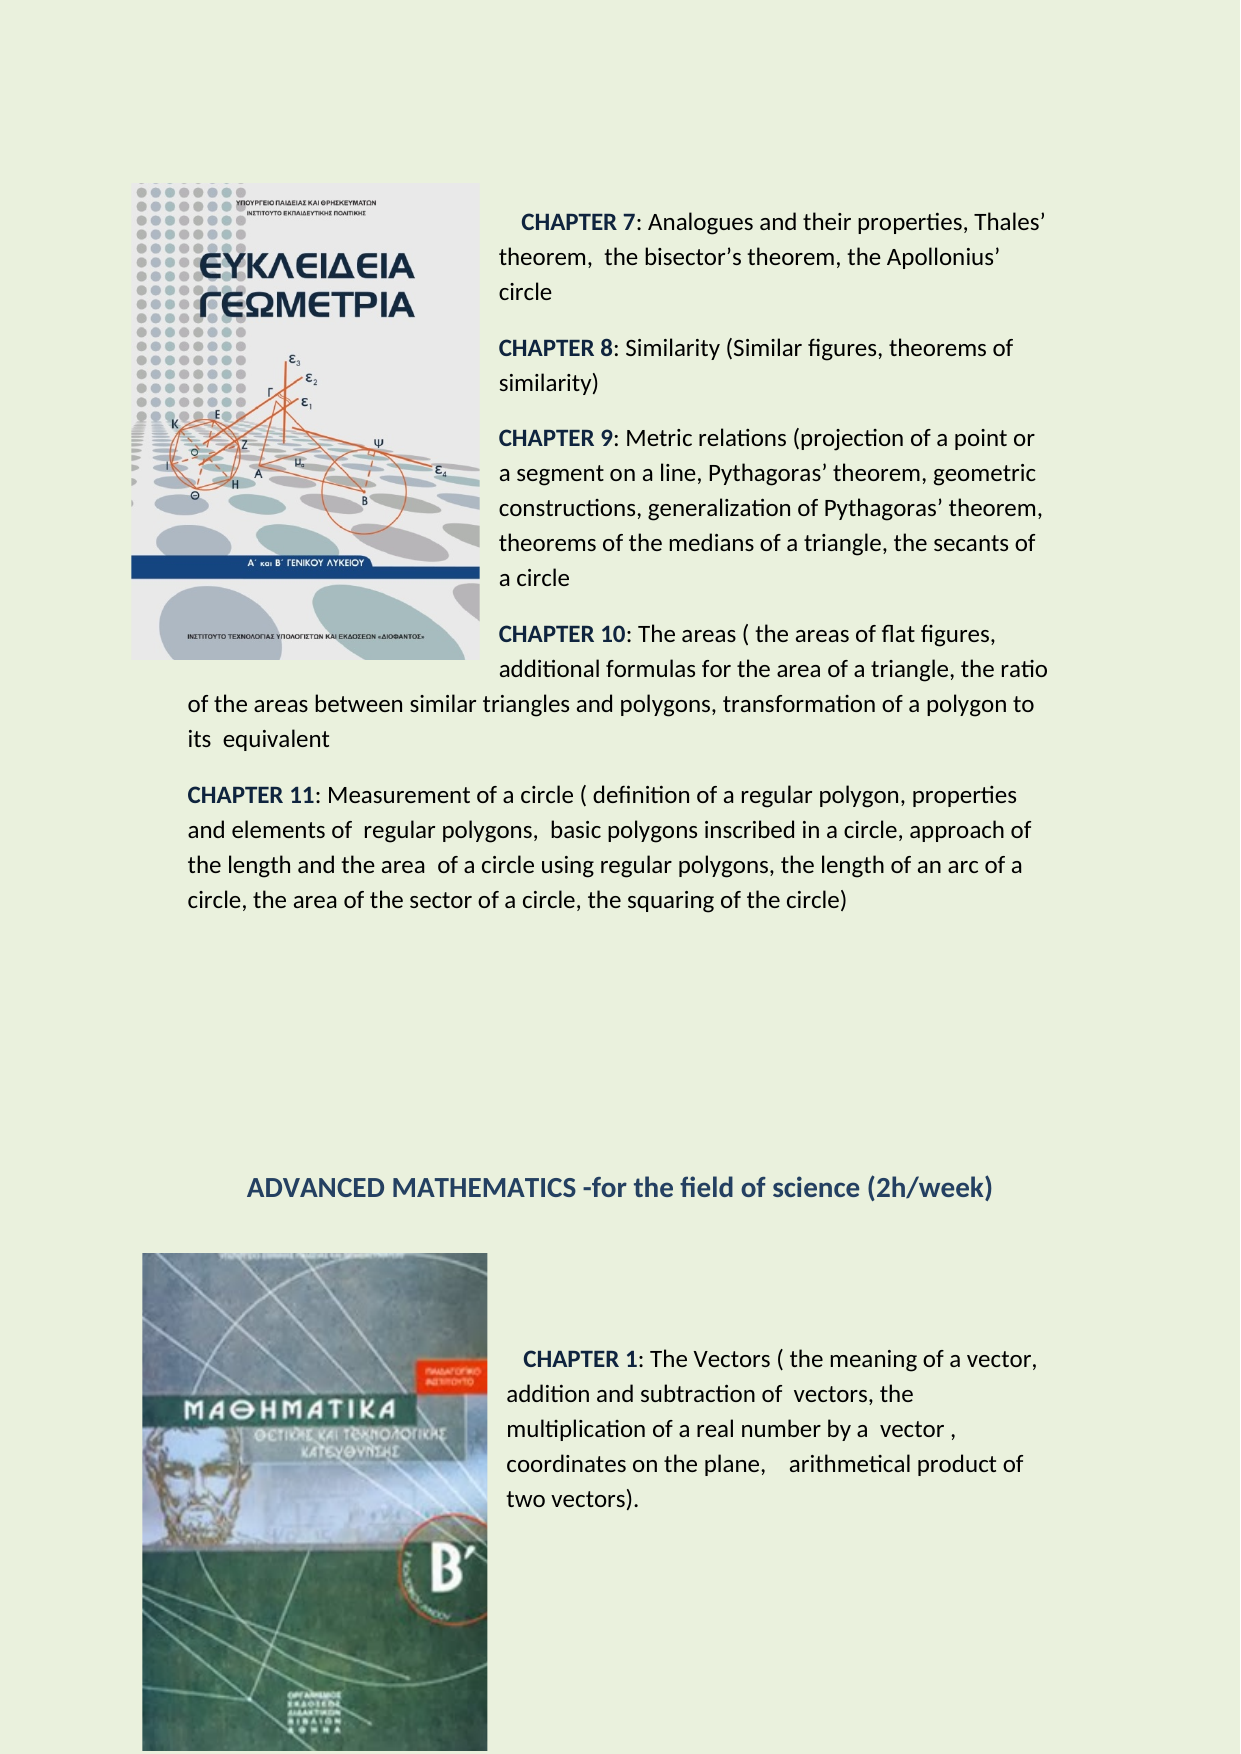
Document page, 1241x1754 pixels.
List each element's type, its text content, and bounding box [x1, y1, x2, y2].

text ADVANCED MATHEMATICS -for the field of science (2h/week) [187, 1169, 1053, 1205]
picture [142, 1253, 488, 1751]
picture [131, 183, 480, 658]
text CHAPTER 1: The Vectors ( the meaning of a vector, addition and subtraction of vectors, the multiplication of a real number by a vector , coordinates on the plane, arithmetical product of two vectors). [488, 1343, 1053, 1513]
text CHAPTER 9: Metric relations (projection of a point or a segment on a line, Pythagoras’ theorem, geometric constructions, generalization of Pythagoras’ theorem, theorems of the medians of a triangle, the secants of a circle [480, 422, 1053, 593]
text CHAPTER 8: Similarity (Similar figures, theorems of similarity) [480, 332, 1053, 397]
text CHAPTER 7: Analogues and their properties, Thales’ theorem, the bisector’s theorem, the Apollonius’ circle [480, 206, 1053, 306]
text CHAPTER 11: Measurement of a circle ( definition of a regular polygon, properties and elements of regular polygons, basic polygons inscribed in a circle, approach of the length and the area of a circle using regular polygons, the length of an arc of a circle, the area of the sector of a circle, the squaring of the circle) [187, 779, 1053, 915]
text CHAPTER 10: The areas ( the areas of flat figures, additional formulas for the area of a triangle, the ratio of the areas between similar triangles and polygons, transformation of a polygon to its equivalent [187, 618, 1053, 754]
